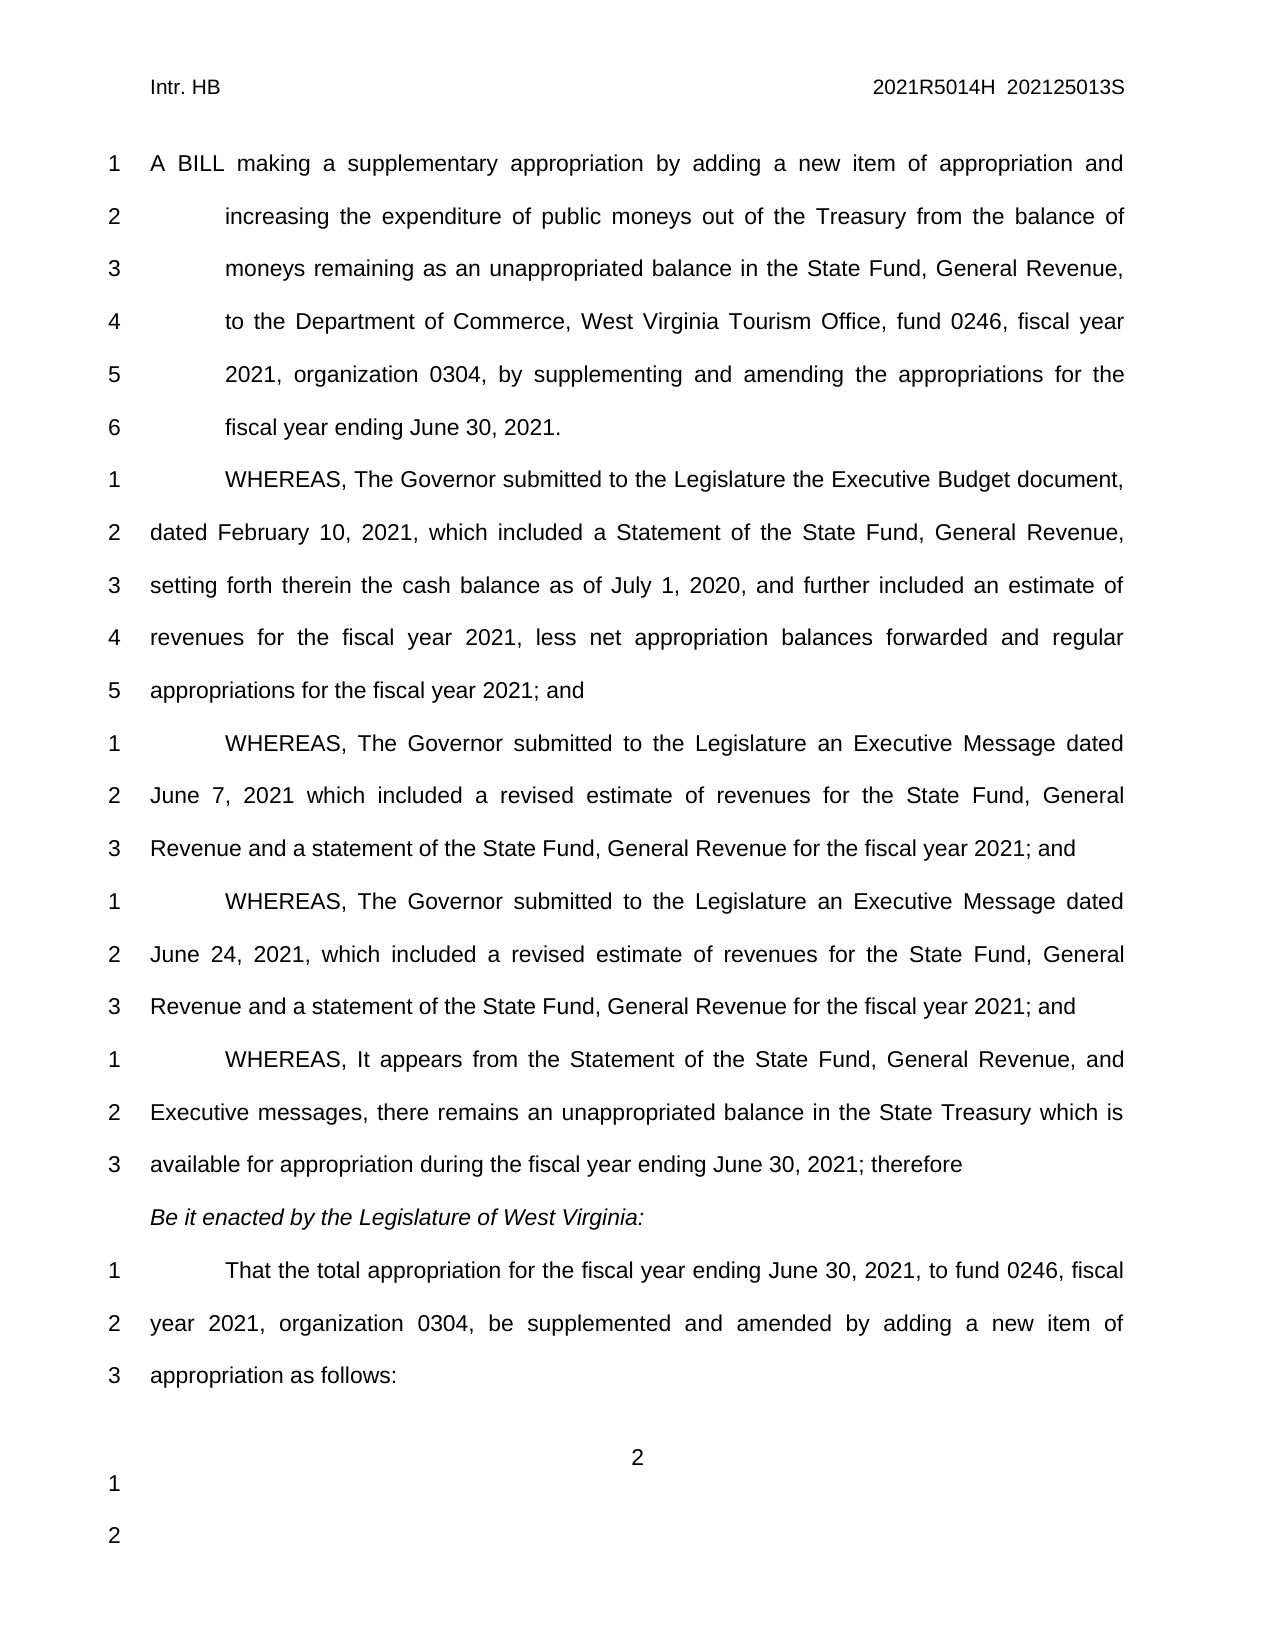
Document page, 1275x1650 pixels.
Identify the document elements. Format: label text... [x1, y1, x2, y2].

text WHEREAS, The Governor submitted to the Legislature an Executive Message dated June 24, 2021, which included a revised estimate of revenues for the State Fund, General Revenue and a statement of the State Fund, General Revenue for the fiscal year 2021; and [150, 888, 1125, 1020]
text That the total appropriation for the fiscal year ending June 30, 2021, to fund 0246, fiscal year 2021, organization 0304, be supplemented and amended by adding a new item of appropriation as follows: [150, 1257, 1125, 1389]
text WHEREAS, The Governor submitted to the Legislature an Executive Message dated June 7, 2021 which included a revised estimate of revenues for the State Fund, General Revenue and a statement of the State Fund, General Revenue for the fiscal year 2021; and [150, 730, 1125, 862]
text Be it enacted by the Legislature of West Virginia: [150, 1204, 1125, 1231]
text WHEREAS, It appears from the Statement of the State Fund, General Revenue, and Executive messages, there remains an unappropriated balance in the State Treasury which is available for appropriation during the fiscal year ending June 30, 2021; therefore [150, 1046, 1125, 1178]
text WHEREAS, The Governor submitted to the Legislature the Executive Budget document, dated February 10, 2021, which included a Statement of the State Fund, General Revenue, setting forth therein the cash balance as of July 1, 2020, and further included an estimate of revenues for the fiscal year 2021, less net appropriation balances forwarded and regular appropriations for the fiscal year 2021; and [150, 466, 1125, 703]
title A BILL making a supplementary appropriation by adding a new item of appropriation and increasing the expenditure of public moneys out of the Treasury from the balance of moneys remaining as an unappropriated balance in the State Fund, General Revenue, to the Department of Commerce, West Virginia Tourism Office, fund 0246, fiscal year 2021, organization 0304, by supplementing and amending the appropriations for the fiscal year ending June 30, 2021. [150, 150, 1125, 440]
